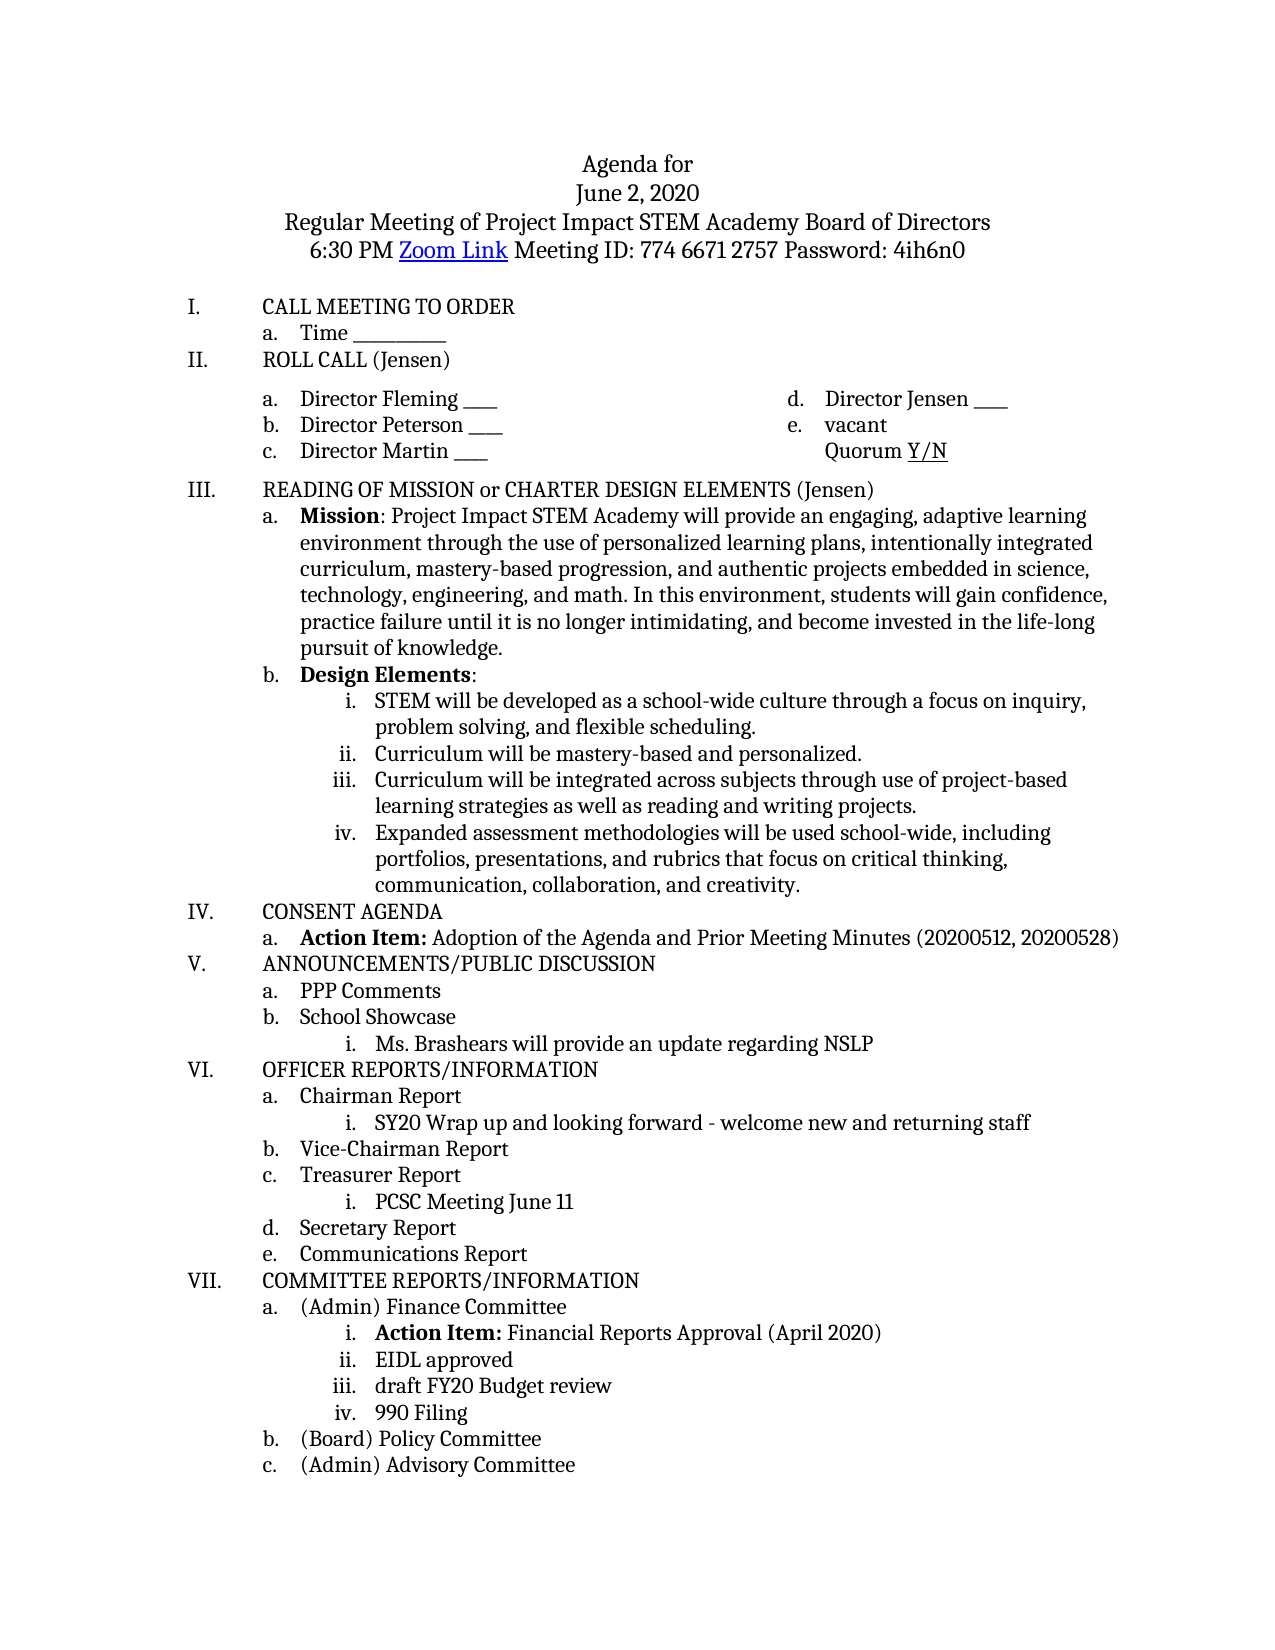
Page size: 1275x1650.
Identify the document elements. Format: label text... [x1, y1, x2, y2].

text 6:30 PM Zoom Link Meeting ID: 774 6671 2757 Password: 4ih6n0 [150, 236, 1125, 265]
list 990 Filing [356, 1399, 1125, 1426]
list vacant [787, 412, 1125, 438]
list draft FY20 Budget review [356, 1373, 1125, 1399]
list Director Jensen ____ [787, 385, 1125, 412]
list PCSC Meeting June 11 [356, 1188, 1125, 1215]
list ROLL CALL (Jensen) [187, 346, 1125, 373]
list (Board) Policy Committee [262, 1426, 1125, 1452]
list Action Item: Financial Reports Approval (April 2020) [356, 1320, 1125, 1347]
list Communications Report [262, 1241, 1125, 1267]
list Quorum Y/N [825, 438, 1125, 464]
list EIDL approved [356, 1347, 1125, 1373]
list (Admin) Finance Committee [262, 1294, 1125, 1320]
list Action Item: Adoption of the Agenda and Prior Meeting Minutes (20200512, 20200528) [262, 925, 1125, 951]
list OFFICER REPORTS/INFORMATION [187, 1057, 1125, 1083]
list Vice-Chairman Report [262, 1136, 1125, 1162]
list Director Fleming ____ [262, 385, 600, 412]
list Curriculum will be integrated across subjects through use of project-based learning strategies as well as reading and writing projects. [356, 767, 1125, 819]
list Secretary Report [262, 1215, 1125, 1241]
list Director Peterson ____ [262, 412, 600, 438]
list CONSENT AGENDA [187, 898, 1125, 925]
list CALL MEETING TO ORDER [187, 294, 1125, 320]
text Agenda for [150, 150, 1125, 179]
list COMMITTEE REPORTS/INFORMATION [187, 1267, 1125, 1294]
list PPP Comments [262, 978, 1125, 1004]
text June 2, 2020 [150, 179, 1125, 207]
list Time ___________ [262, 320, 1125, 346]
list Treasurer Report [262, 1162, 1125, 1188]
list Ms. Brashears will provide an update regarding NSLP [356, 1030, 1125, 1057]
list ANNOUNCEMENTS/PUBLIC DISCUSSION [187, 951, 1125, 978]
list Director Martin ____ [262, 438, 600, 464]
list READING OF MISSION or CHARTER DESIGN ELEMENTS (Jensen) [187, 477, 1125, 503]
list Design Elements: [262, 661, 1125, 688]
list STEM will be developed as a school-wide culture through a focus on inquiry, problem solving, and flexible scheduling. [356, 688, 1125, 740]
list (Admin) Advisory Committee [262, 1452, 1125, 1478]
list Curriculum will be mastery-based and personalized. [356, 740, 1125, 767]
list Mission: Project Impact STEM Academy will provide an engaging, adaptive learning environment through the use of personalized learning plans, intentionally integrated curriculum, mastery-based progression, and authentic projects embedded in science, technology, engineering, and math. In this environment, students will gain confidence, practice failure until it is no longer intimidating, and become invested in the life-long pursuit of knowledge. [262, 503, 1125, 661]
list School Showcase [262, 1004, 1125, 1030]
list Chairman Report [262, 1083, 1125, 1109]
text Regular Meeting of Project Impact STEM Academy Board of Directors [150, 207, 1125, 236]
list Expanded assessment methodologies will be used school-wide, including portfolios, presentations, and rubrics that focus on critical thinking, communication, collaboration, and creativity. [356, 819, 1125, 898]
list SY20 Wrap up and looking forward - welcome new and returning staff [356, 1109, 1125, 1136]
